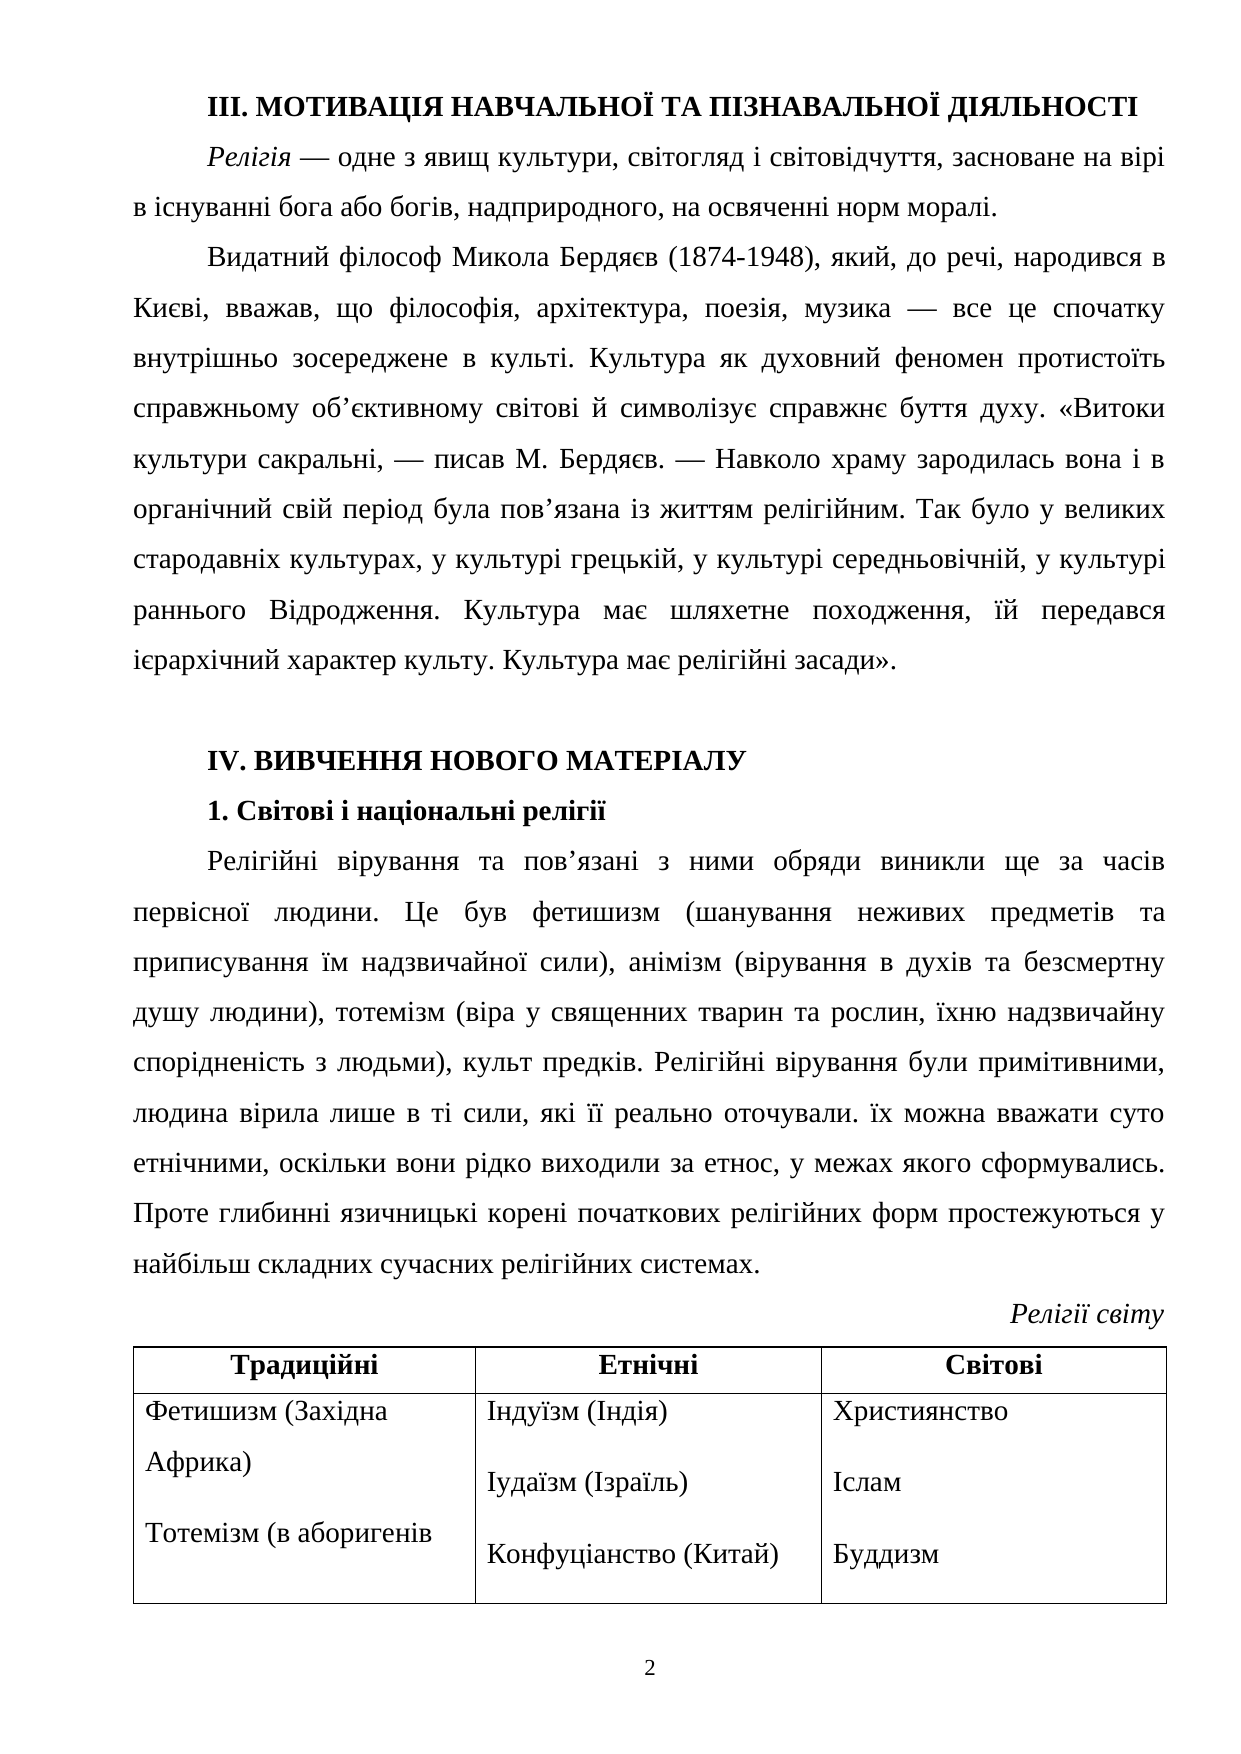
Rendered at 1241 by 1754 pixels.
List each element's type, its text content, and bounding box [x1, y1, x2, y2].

table_header Традиційні [134, 1348, 475, 1392]
table_header Етнічні [476, 1348, 821, 1392]
text IV. ВИВЧЕННЯ НОВОГО МАТЕРІАЛУ [133, 743, 1167, 776]
text Релігійні вірування та пов’язані з ними обряди виникли ще за часів первісної людини. Це був фетишизм (шанування неживих предметів та приписування їм надзвичайної сили), анімізм (вірування в духів та безсмертну душу людини), тотемізм (віра у священних тварин та рослин, їхню надзвичайну спорідненість з людьми), культ предків. Релігійні вірування були примітивними, людина вірила лише в ті сили, які її реально оточували. їх можна вважати суто етнічними, оскільки вони рідко виходили за етнос, у межах якого сформувались. Проте глибинні язичницькі корені початкових релігійних форм простежуються у найбільш складних сучасних релігійних системах. [133, 843, 1167, 1279]
table_header Світові [822, 1348, 1166, 1392]
text ІІІ. МОТИВАЦІЯ НАВЧАЛЬНОЇ ТА ПІЗНАВАЛЬНОЇ ДІЯЛЬНОСТІ [133, 89, 1167, 122]
text 1. Світові і національні релігії [133, 793, 1167, 827]
text Релігії світу [133, 1296, 1167, 1330]
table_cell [476, 1394, 821, 1603]
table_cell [134, 1394, 475, 1603]
text Видатний філософ Микола Бердяєв (1874-1948), який, до речі, народився в Києві, вважав, що філософія, архітектура, поезія, музика — все це спочатку внутрішньо зосереджене в культі. Культура як духовний феномен протистоїть справжньому об’єктивному світові й символізує справжнє буття духу. «Витоки культури сакральні, — писав М. Бердяєв. — Навколо храму зародилась вона і в органічний свій період була пов’язана із життям релігійним. Так було у великих стародавніх культурах, у культурі грецькій, у культурі середньовічній, у культурі раннього Відродження. Культура має шляхетне походження, їй передався ієрархічний характер культу. Культура має релігійні засади». [133, 239, 1167, 676]
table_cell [822, 1394, 1166, 1603]
text Релігія — одне з явищ культури, світогляд і світовідчуття, засноване на вірі в існуванні бога або богів, надприродного, на освяченні норм моралі. [133, 139, 1167, 223]
